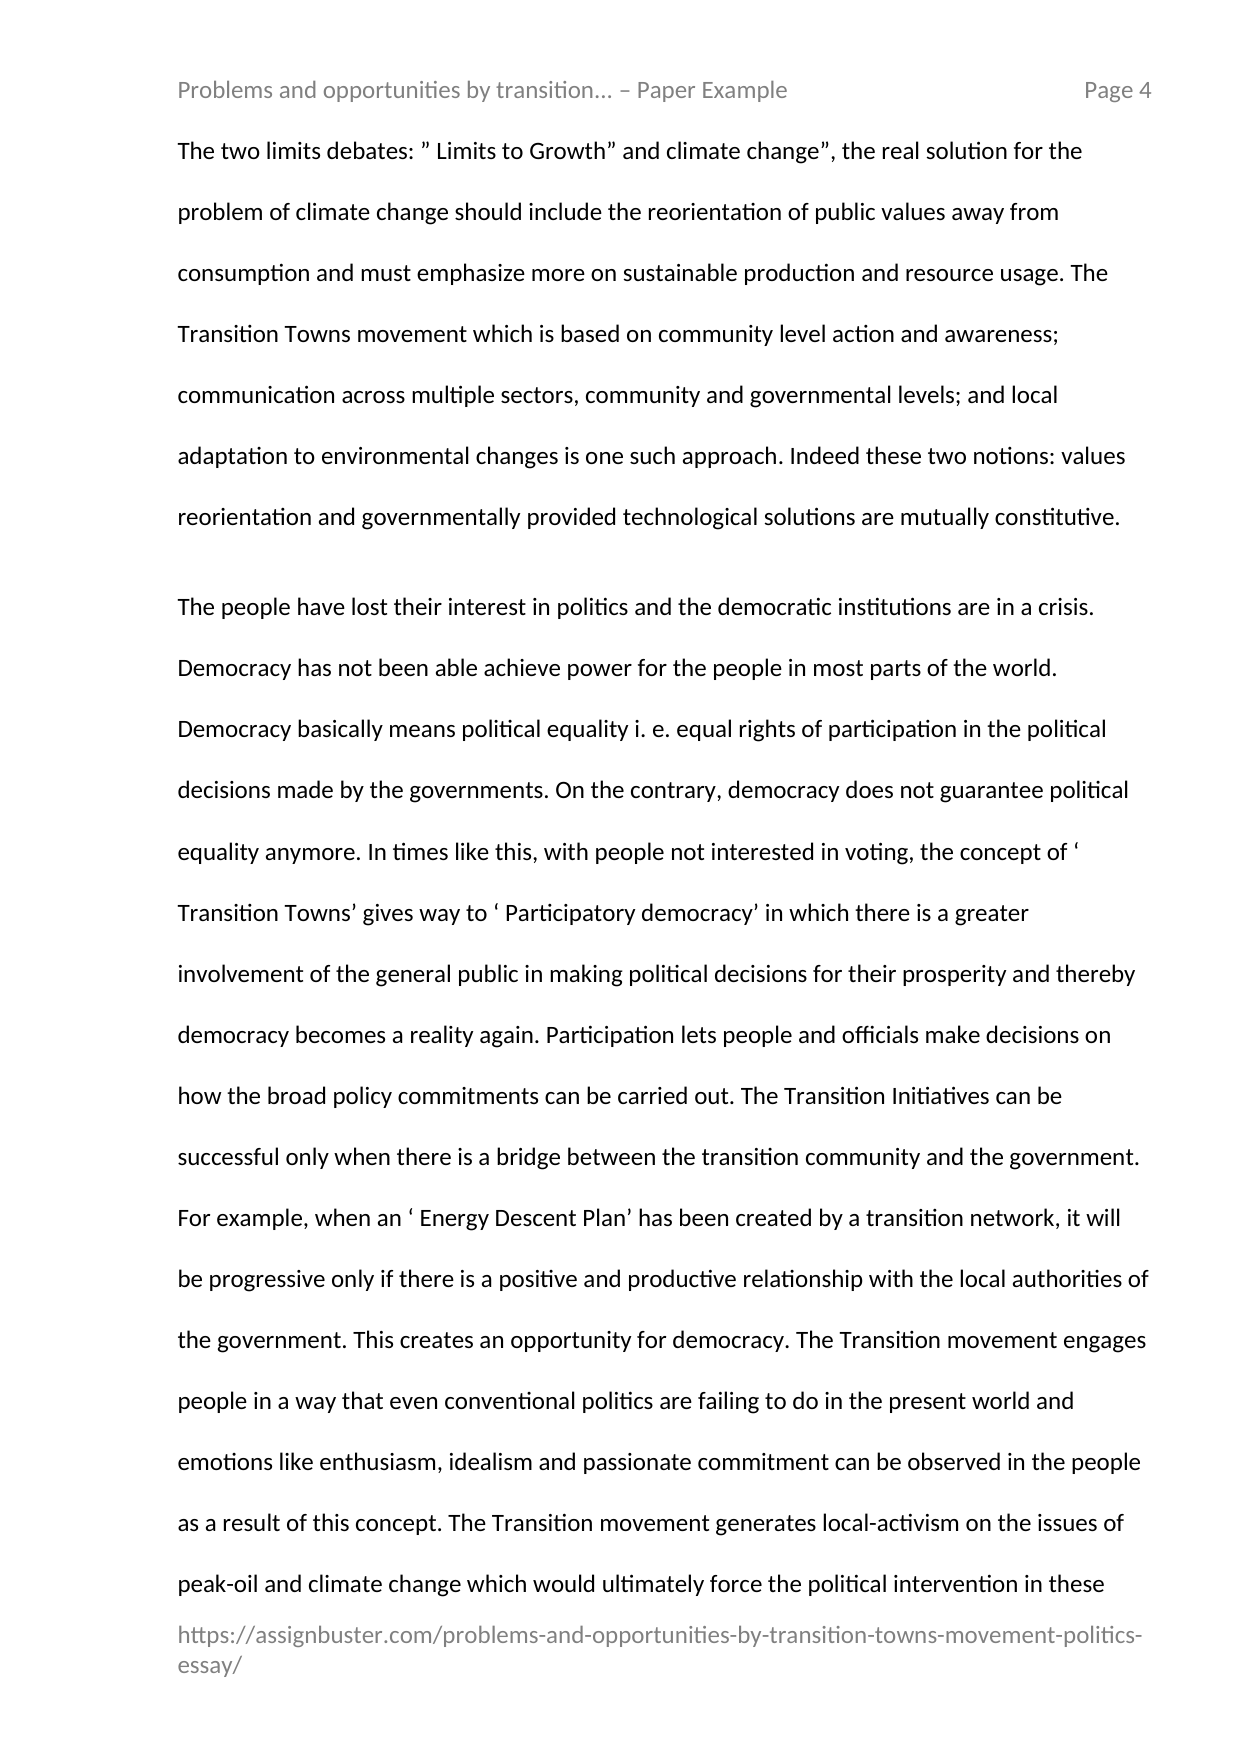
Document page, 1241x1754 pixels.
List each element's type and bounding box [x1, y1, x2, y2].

text [177, 135, 1152, 532]
text [177, 592, 1152, 1599]
